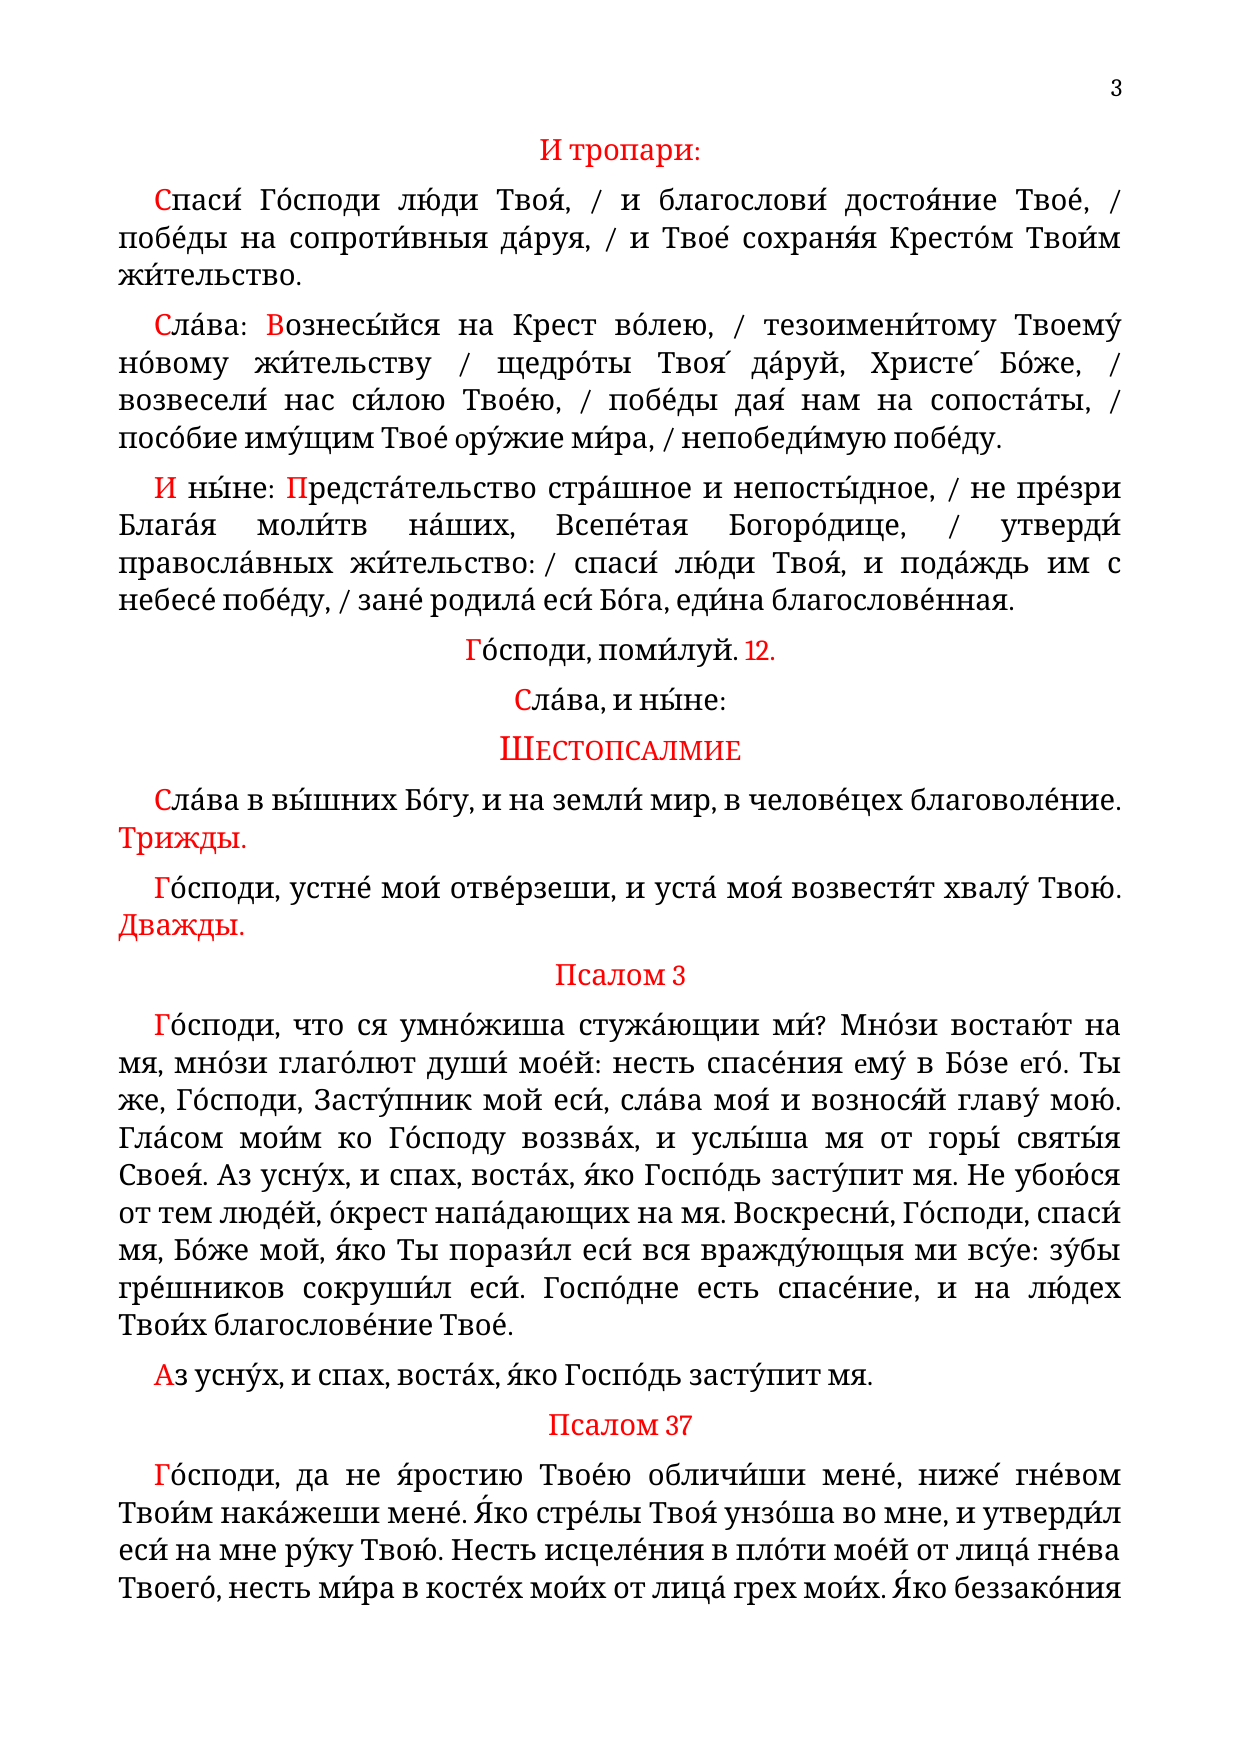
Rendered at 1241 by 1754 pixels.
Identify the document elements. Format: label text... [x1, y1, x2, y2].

text И ны́не: Предста́тельство стра́шное и непосты́дное, / не пре́зри Блага́я моли́тв на́ших, Всепе́тая Богоро́дице, / утверди́ правосла́вных жи́тельство: / спаси́ лю́ди Твоя́, и пода́ждь им с небесе́ побе́ду, / зане́ родила́ еси́ Бо́га, еди́на благослове́нная. [118, 468, 1122, 618]
text Спаси́ Го́споди лю́ди Твоя́, / и благослови́ достоя́ние Твое́, / побе́ды на сопроти́вныя да́руя, / и Твое́ сохраня́я Кресто́м Твои́м жи́тельство. [118, 181, 1122, 293]
text И тропари: [118, 131, 1122, 168]
text Го́споди, что ся умно́жиша стужа́ющии ми́? Мно́зи востаю́т на мя, мно́зи глаго́лют души́ мое́й: несть спасе́ния eму́ в Бо́зе eго́. Ты же, Го́споди, Засту́пник мой еси́, сла́ва моя́ и вознося́й главу́ мою́. Гла́сом мои́м ко Го́споду воззва́х, и услы́ша мя от горы́ святы́я Своея́. Аз усну́х, и спах, воста́х, я́ко Госпо́дь засту́пит мя. Не убою́ся от тем люде́й, о́крест напа́дающих на мя. Воскресни́, Го́споди, спаси́ мя, Бо́же мой, я́ко Ты порази́л еси́ вся вражду́ющыя ми всу́е: зу́бы гре́шников сокруши́л еси́. Госпо́дне есть спасе́ние, и на лю́дех Твои́х благослове́ние Твое́. [118, 1006, 1122, 1343]
text Псалом 3 [118, 956, 1122, 993]
text Аз усну́х, и спах, воста́х, я́ко Госпо́дь засту́пит мя. [118, 1356, 1122, 1393]
text Сла́ва: Вознесы́йся на Крест во́лею, / тезоимени́тому Твоему́ но́вому жи́тельству / щедро́ты Твоя́ да́руй, Христе́ Бо́же, / возвесели́ нас си́лою Твое́ю, / побе́ды дая́ нам на сопоста́ты, / посо́бие иму́щим Твое́ oру́жие ми́ра, / непобеди́мую побе́ду. [118, 306, 1122, 456]
text Сла́ва, и ны́не: [118, 681, 1122, 718]
text Псалом 37 [118, 1406, 1122, 1443]
text Сла́ва в вы́шних Бо́гу, и на земли́ мир, в челове́цех благоволе́ние. Трижды. [118, 781, 1122, 856]
text Го́споди, поми́луй. 12. [118, 631, 1122, 668]
text Го́споди, устне́ мои́ отве́рзеши, и уста́ моя́ возвестя́т хвалу́ Твою́. Дважды. [118, 868, 1122, 943]
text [118, 1456, 1122, 1606]
text Шестопсалмие [118, 731, 1122, 768]
